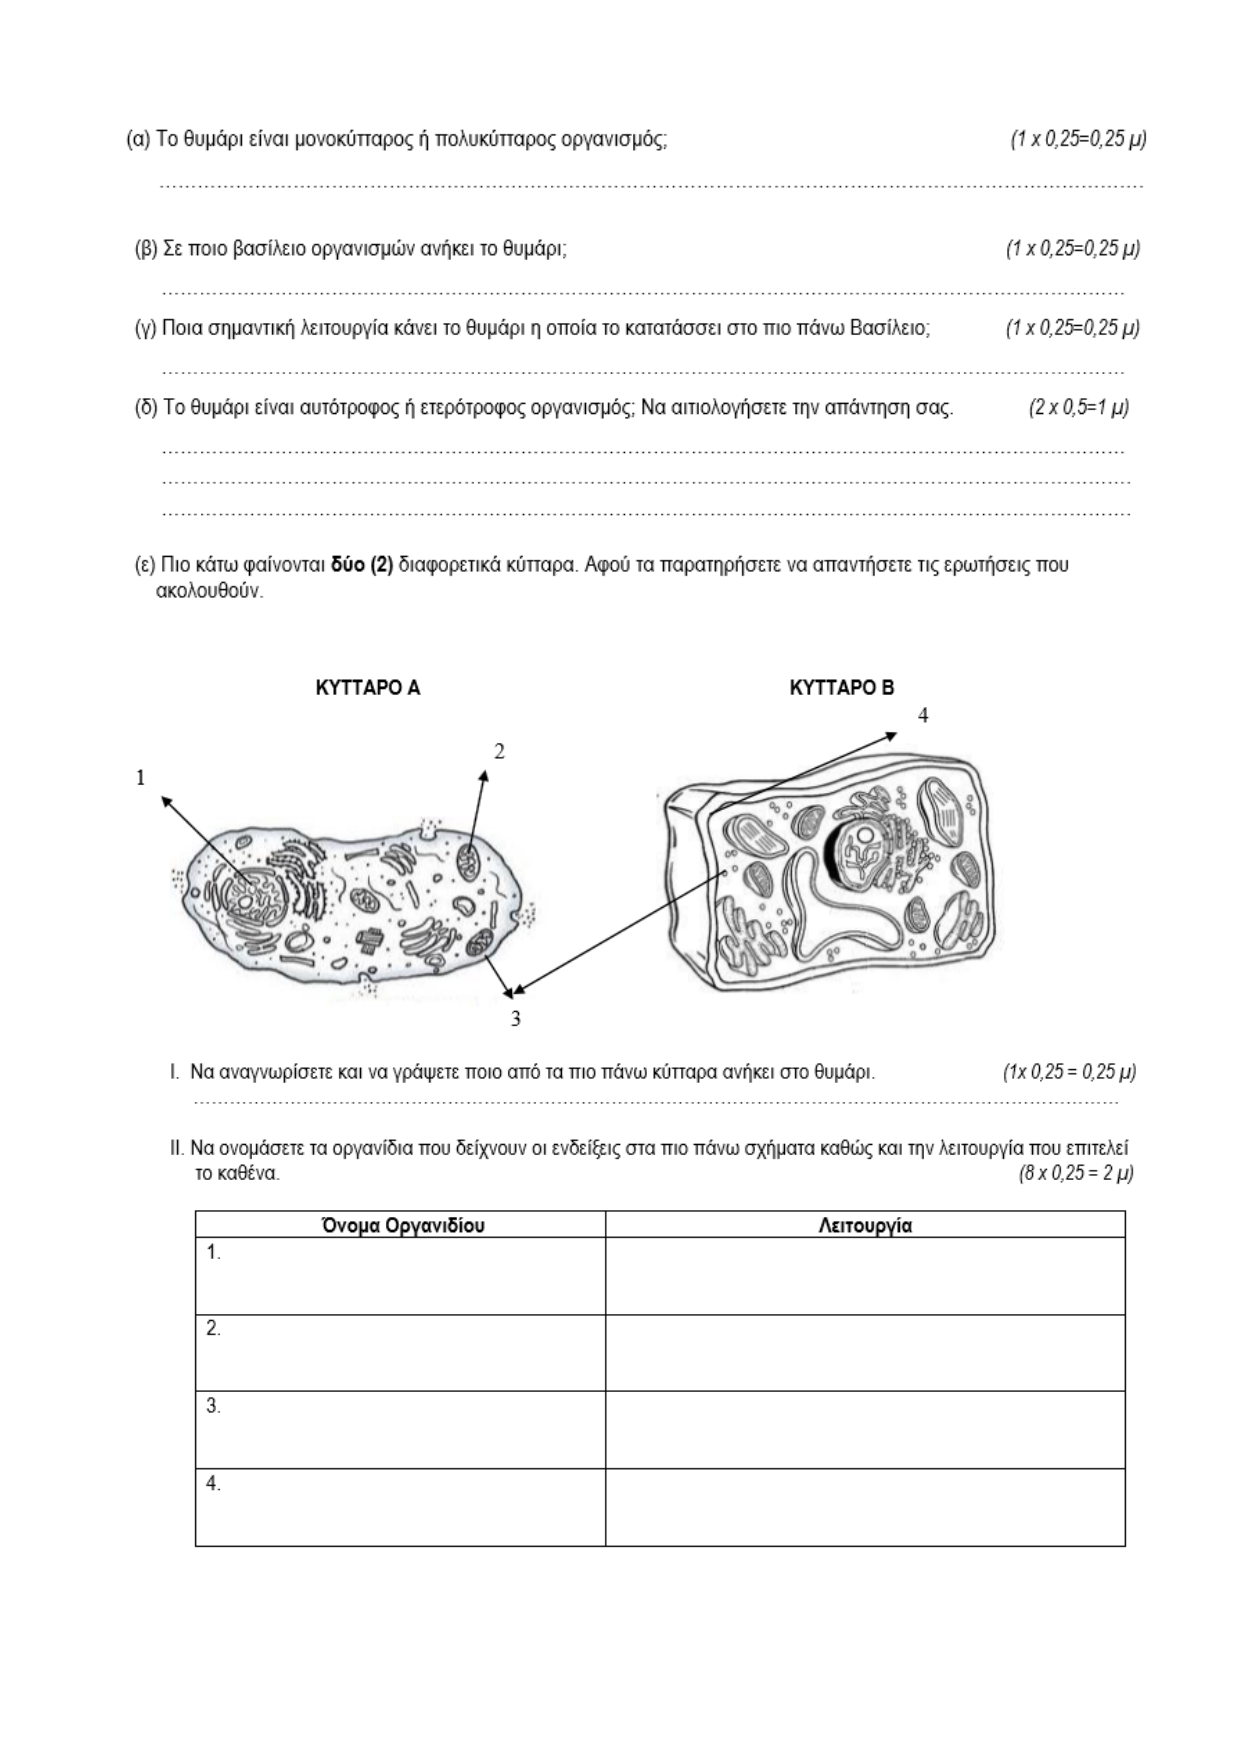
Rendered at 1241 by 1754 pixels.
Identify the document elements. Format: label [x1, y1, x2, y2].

picture [112, 84, 1171, 204]
picture [112, 670, 1172, 1568]
picture [112, 222, 1172, 605]
